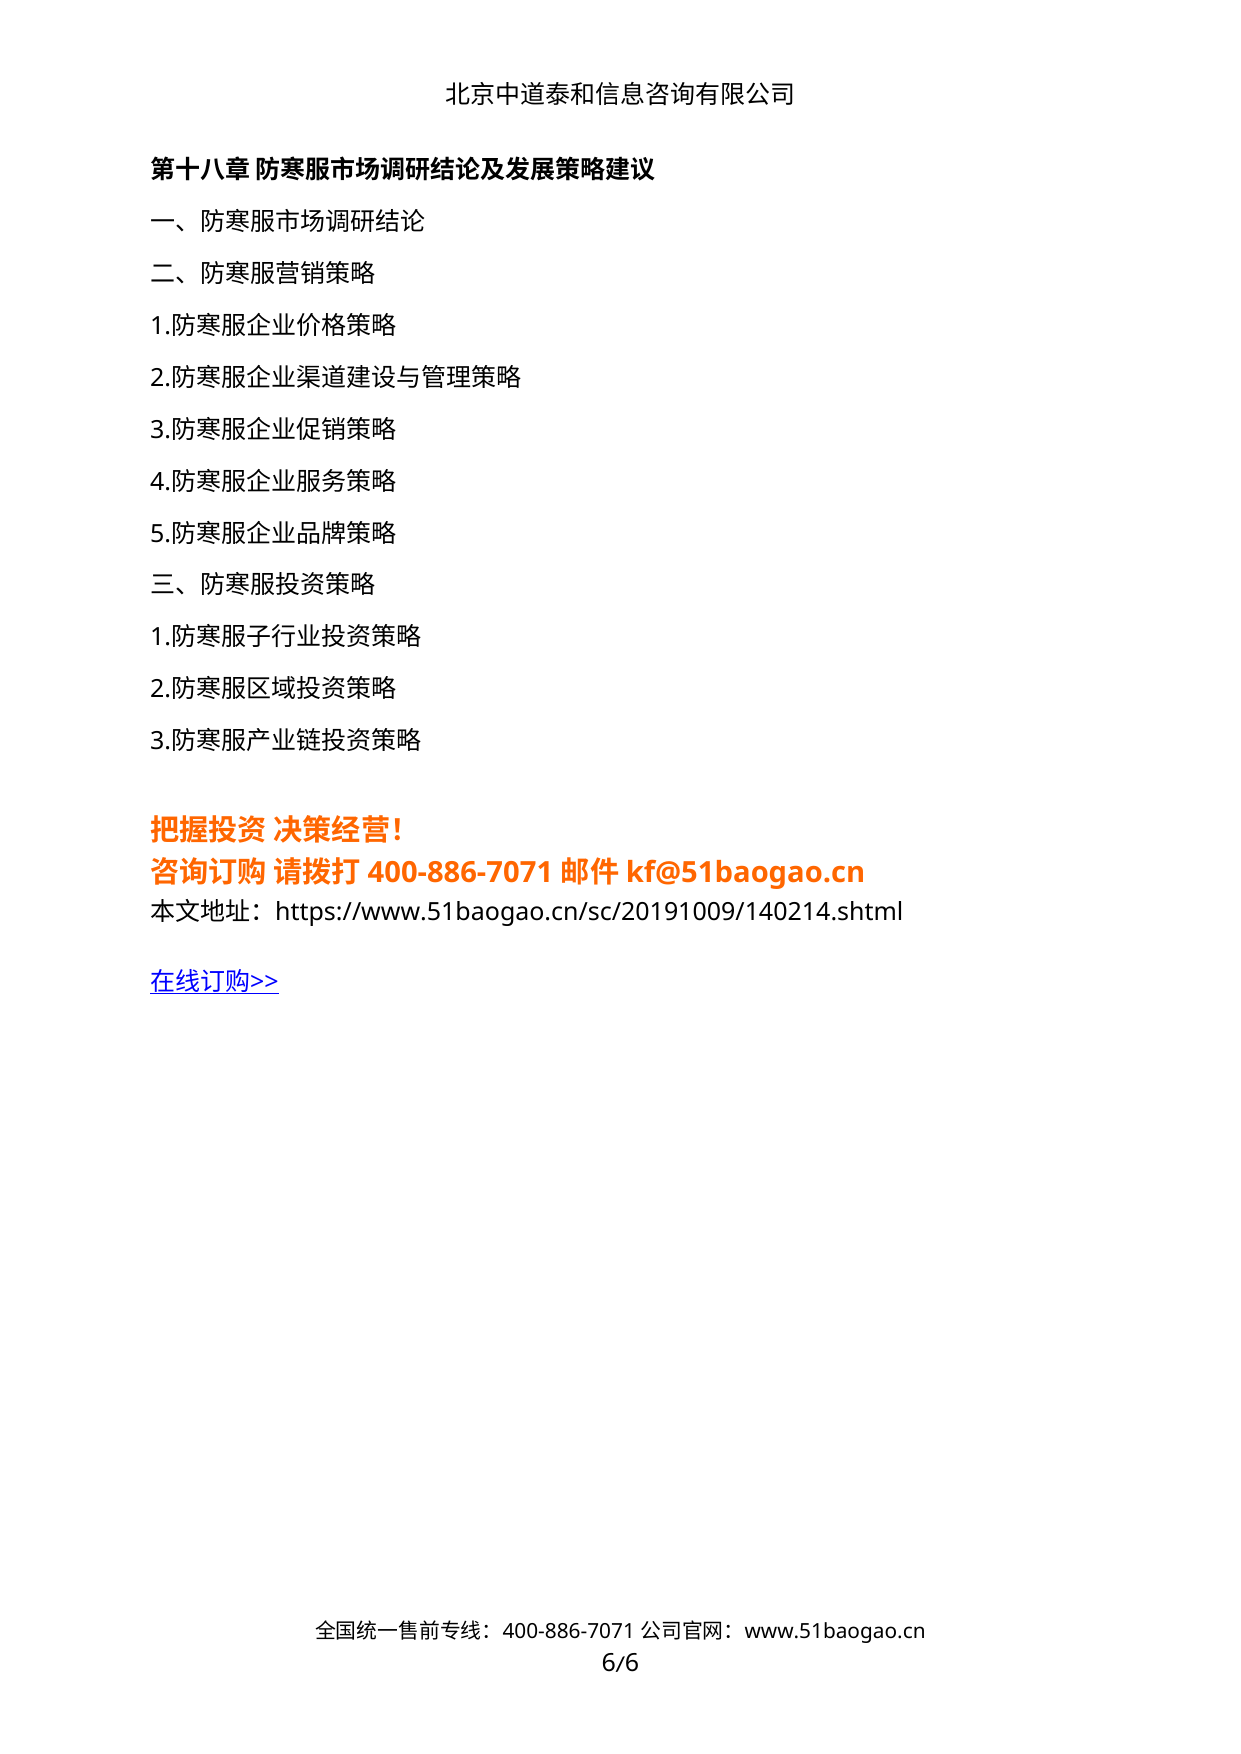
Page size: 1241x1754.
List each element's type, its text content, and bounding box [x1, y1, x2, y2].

text 2.防寒服企业渠道建设与管理策略 [150, 357, 1090, 394]
text 三、防寒服投资策略 [150, 565, 1090, 601]
text 5.防寒服企业品牌策略 [150, 513, 1090, 549]
text 1.防寒服企业价格策略 [150, 306, 1090, 342]
text 第十八章 防寒服市场调研结论及发展策略建议 [150, 150, 1090, 186]
text 3.防寒服产业链投资策略 [150, 721, 1090, 757]
text 二、防寒服营销策略 [150, 254, 1090, 290]
text 把握投资 决策经营！咨询订购 请拨打 400-886-7071 邮件 kf@51baogao.cn本文地址：https://www.51baogao.cn/sc/20191009/140214.shtml [150, 772, 1090, 927]
text 一、防寒服市场调研结论 [150, 202, 1090, 238]
text 在线订购>> [150, 927, 1090, 998]
text 2.防寒服区域投资策略 [150, 669, 1090, 705]
text 3.防寒服企业促销策略 [150, 409, 1090, 446]
text 4.防寒服企业服务策略 [150, 461, 1090, 497]
text 1.防寒服子行业投资策略 [150, 617, 1090, 653]
